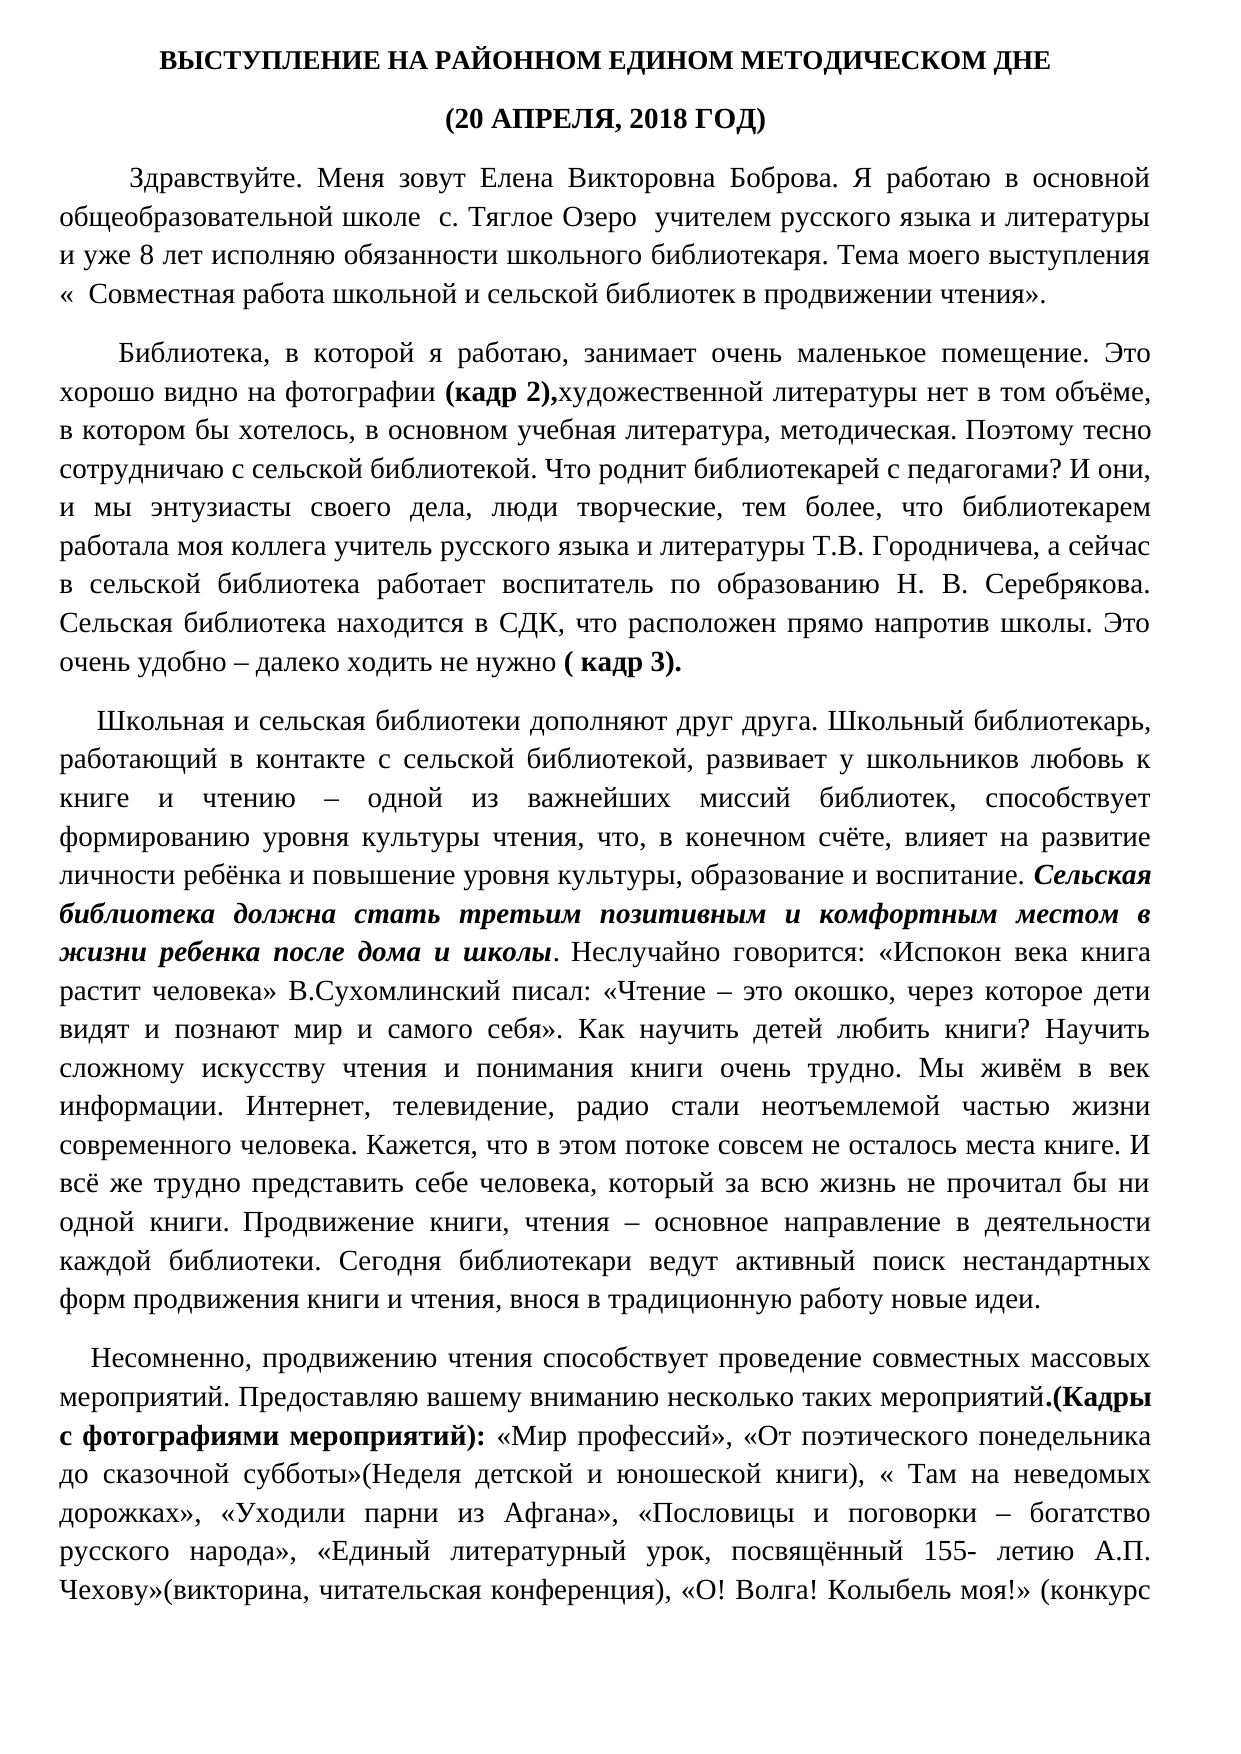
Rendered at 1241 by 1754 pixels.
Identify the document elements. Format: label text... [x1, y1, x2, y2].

text (20 АПРЕЛЯ, 2018 ГОД) [59, 101, 1152, 134]
text Школьная и сельская библиотеки дополняют друг друга. Школьный библиотекарь, работающий в контакте с сельской библиотекой, развивает у школьников любовь к книге и чтению – одной из важнейших миссий библиотек, способствует формированию уровня культуры чтения, что, в конечном счёте, влияет на развитие личности ребёнка и повышение уровня культуры, образование и воспитание. Сельская библиотека должна стать третьим позитивным и комфортным местом в жизни ребенка после дома и школы. Неслучайно говорится: «Испокон века книга растит человека» В.Сухомлинский писал: «Чтение – это окошко, через которое дети видят и познают мир и самого себя». Как научить детей любить книги? Научить сложному искусству чтения и понимания книги очень трудно. Мы живём в век информации. Интернет, телевидение, радио стали неотъемлемой частью жизни современного человека. Кажется, что в этом потоке совсем не осталось места книге. И всё же трудно представить себе человека, который за всю жизнь не прочитал бы ни одной книги. Продвижение книги, чтения – основное направление в деятельности каждой библиотеки. Сегодня библиотекари ведут активный поиск нестандартных форм продвижения книги и чтения, внося в традиционную работу новые идеи. [59, 703, 1152, 1315]
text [59, 1341, 1152, 1605]
text Здравствуйте. Меня зовут Елена Викторовна Боброва. Я работаю в основной общеобразовательной школе с. Тяглое Озеро учителем русского языка и литературы и уже 8 лет исполняю обязанности школьного библиотекаря. Тема моего выступления « Совместная работа школьной и сельской библиотек в продвижении чтения». [59, 160, 1152, 309]
text ВЫСТУПЛЕНИЕ НА РАЙОННОМ ЕДИНОМ МЕТОДИЧЕСКОМ ДНЕ [59, 44, 1152, 76]
text Библиотека, в которой я работаю, занимает очень маленькое помещение. Это хорошо видно на фотографии (кадр 2),художественной литературы нет в том объёме, в котором бы хотелось, в основном учебная литература, методическая. Поэтому тесно сотрудничаю с сельской библиотекой. Что роднит библиотекарей с педагогами? И они, и мы энтузиасты своего дела, люди творческие, тем более, что библиотекарем работала моя коллега учитель русского языка и литературы Т.В. Городничева, а сейчас в сельской библиотека работает воспитатель по образованию Н. В. Серебрякова. Сельская библиотека находится в СДК, что расположен прямо напротив школы. Это очень удобно – далеко ходить не нужно ( кадр 3). [59, 335, 1152, 677]
